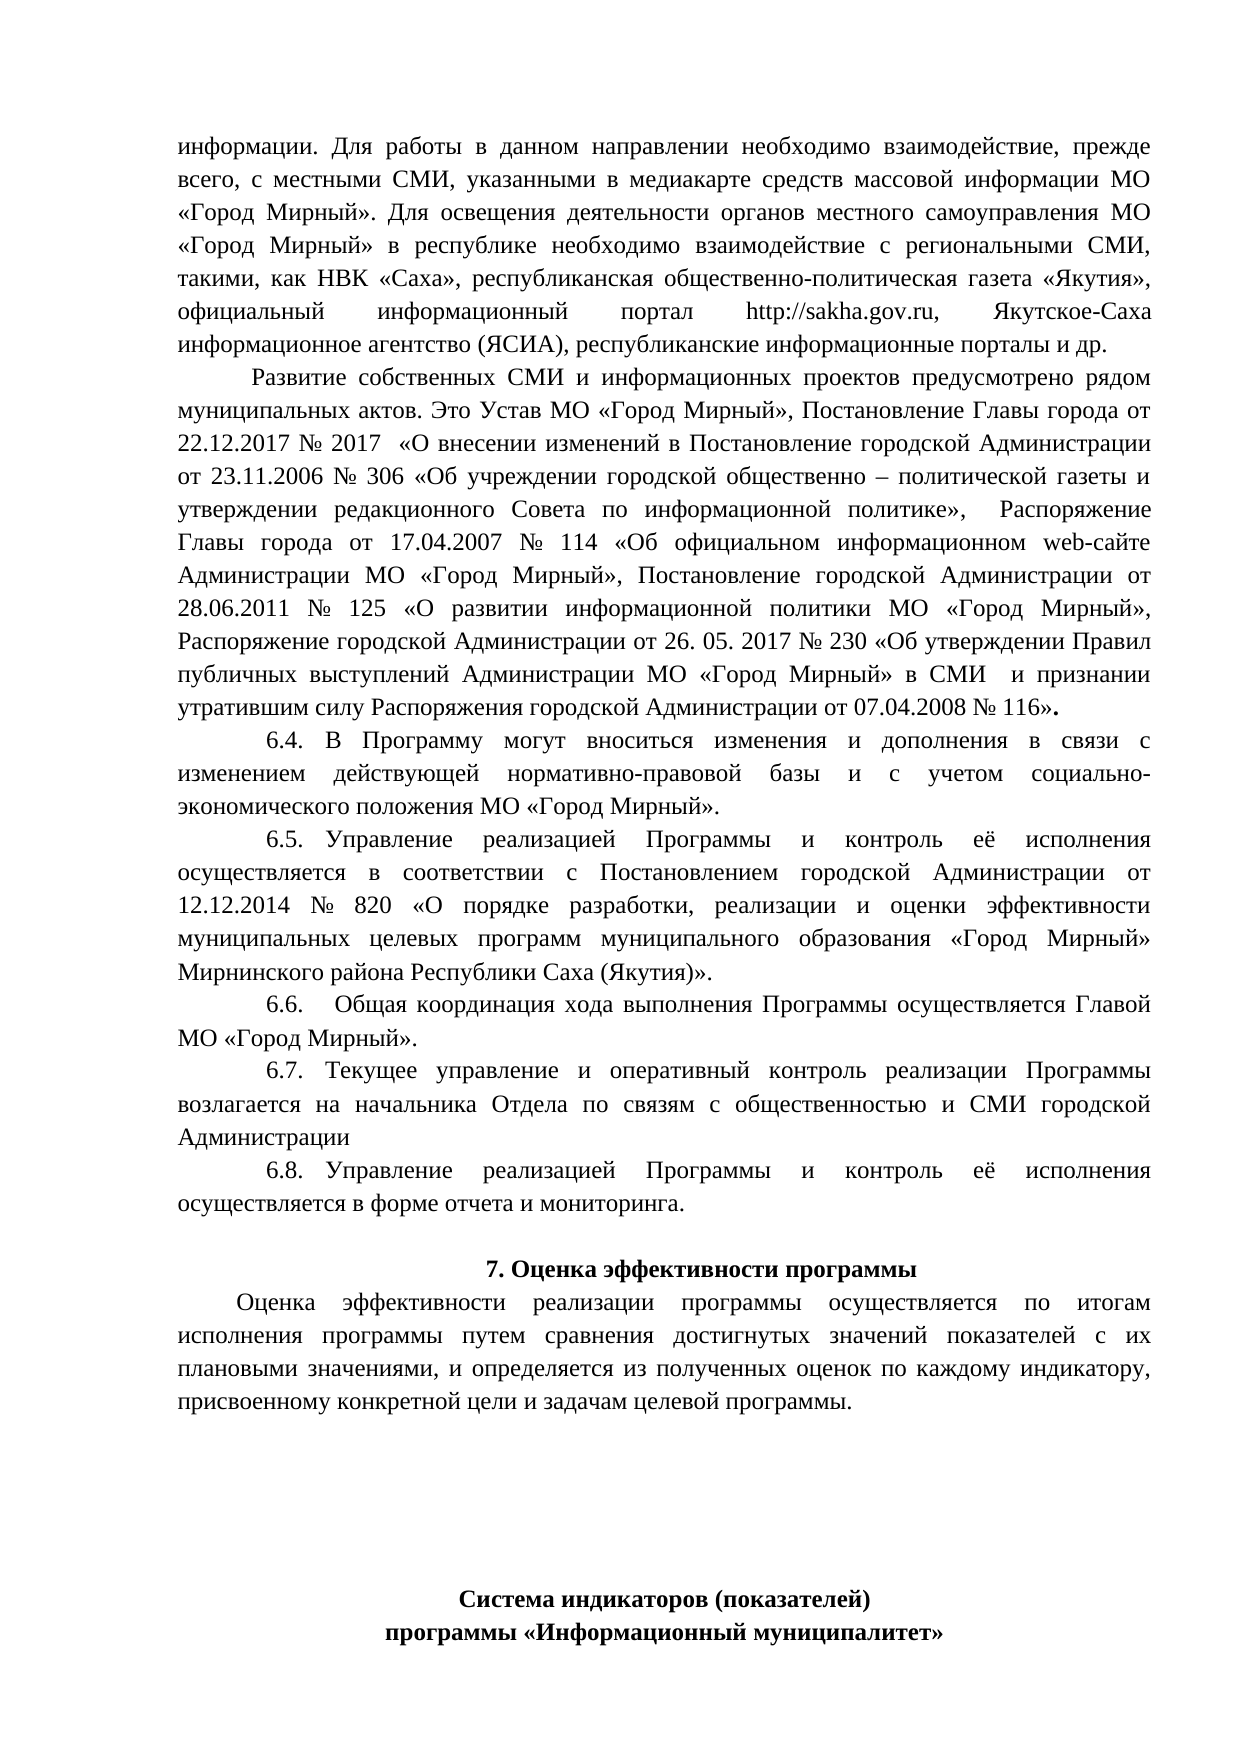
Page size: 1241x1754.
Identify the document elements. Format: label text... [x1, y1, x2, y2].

text 6.5. Управление реализацией Программы и контроль её исполнения осуществляется в соответствии с Постановлением городской Администрации от 12.12.2014 № 820 «О порядке разработки, реализации и оценки эффективности муниципальных целевых программ муниципального образования «Город Мирный» Мирнинского района Республики Саха (Якутия)». [177, 824, 1152, 985]
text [177, 131, 1152, 358]
text 6.6. Общая координация хода выполнения Программы осуществляется Главой МО «Город Мирный». [177, 989, 1152, 1051]
text программы «Информационный муниципалитет» [177, 1617, 1152, 1646]
text Развитие собственных СМИ и информационных проектов предусмотрено рядом муниципальных актов. Это Устав МО «Город Мирный», Постановление Главы города от 22.12.2017 № 2017 «О внесении изменений в Постановление городской Администрации от 23.11.2006 № 306 «Об учреждении городской общественно – политической газеты и утверждении редакционного Совета по информационной политике», Распоряжение Главы города от 17.04.2007 № 114 «Об официальном информационном web-сайте Администрации МО «Город Мирный», Постановление городской Администрации от 28.06.2011 № 125 «О развитии информационной политики МО «Город Мирный», Распоряжение городской Администрации от 26. 05. 2017 № 230 «Об утверждении Правил публичных выступлений Администрации МО «Город Мирный» в СМИ и признании утратившим силу Распоряжения городской Администрации от 07.04.2008 № 116». [177, 362, 1152, 721]
text Оценка эффективности реализации программы осуществляется по итогам исполнения программы путем сравнения достигнутых значений показателей с их плановыми значениями, и определяется из полученных оценок по каждому индикатору, присвоенному конкретной цели и задачам целевой программы. [177, 1287, 1152, 1414]
text Система индикаторов (показателей) [177, 1584, 1152, 1613]
text 6.8. Управление реализацией Программы и контроль её исполнения осуществляется в форме отчета и мониторинга. [177, 1155, 1152, 1216]
text 7. Оценка эффективности программы [177, 1254, 1152, 1282]
text 6.7. Текущее управление и оперативный контроль реализации Программы возлагается на начальника Отдела по связям с общественностью и СМИ городской Администрации [177, 1056, 1152, 1150]
text 6.4. В Программу могут вноситься изменения и дополнения в связи с изменением действующей нормативно-правовой базы и с учетом социально-экономического положения МО «Город Мирный». [177, 725, 1152, 820]
